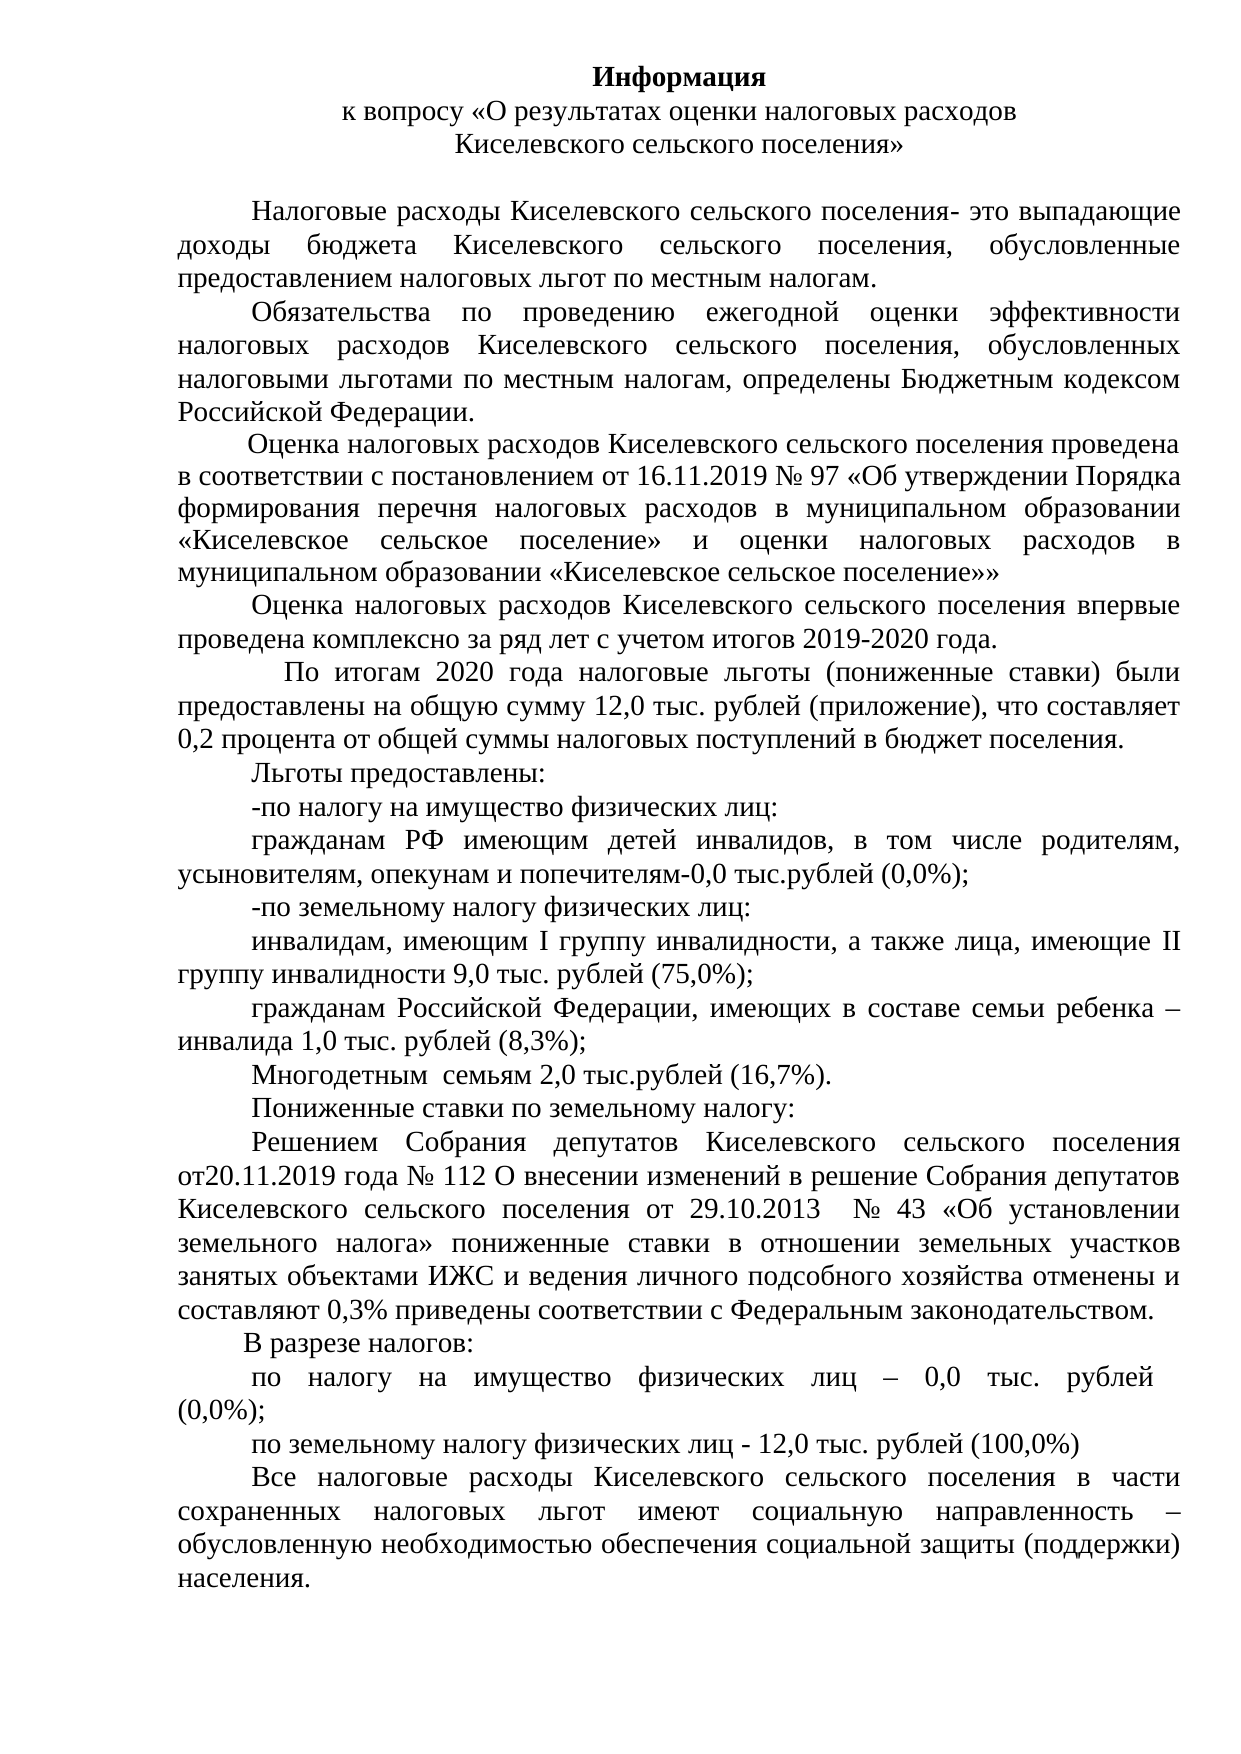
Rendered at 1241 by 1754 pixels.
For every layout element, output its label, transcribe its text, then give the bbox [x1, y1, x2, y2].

text по налогу на имущество физических лиц – 0,0 тыс. рублей (0,0%); [177, 1359, 1181, 1426]
text Оценка налоговых расходов Киселевского сельского поселения впервые проведена комплексно за ряд лет с учетом итогов 2019-2020 года. [177, 587, 1181, 654]
text гражданам Российской Федерации, имеющих в составе семьи ребенка – инвалида 1,0 тыс. рублей (8,3%); [177, 990, 1181, 1057]
text В разрезе налогов: [177, 1325, 1181, 1359]
text Налоговые расходы Киселевского сельского поселения- это выпадающие доходы бюджета Киселевского сельского поселения, обусловленные предоставлением налоговых льгот по местным налогам. [177, 193, 1181, 294]
text -по налогу на имущество физических лиц: [177, 789, 1181, 822]
text Информация [177, 59, 1181, 93]
text к вопросу «О результатах оценки налоговых расходов [177, 93, 1181, 126]
text Обязательства по проведению ежегодной оценки эффективности налоговых расходов Киселевского сельского поселения, обусловленных налоговыми льготами по местным налогам, определены Бюджетным кодексом Российской Федерации. [177, 294, 1181, 428]
text По итогам 2020 года налоговые льготы (пониженные ставки) были предоставлены на общую сумму 12,0 тыс. рублей (приложение), что составляет 0,2 процента от общей суммы налоговых поступлений в бюджет поселения. [177, 654, 1181, 755]
text инвалидам, имеющим I группу инвалидности, а также лица, имеющие II группу инвалидности 9,0 тыс. рублей (75,0%); [177, 923, 1181, 990]
text по земельному налогу физических лиц - 12,0 тыс. рублей (100,0%) [177, 1426, 1181, 1459]
text Оценка налоговых расходов Киселевского сельского поселения проведена в соответствии с постановлением от 16.11.2019 № 97 «Об утверждении Порядка формирования перечня налоговых расходов в муниципальном образовании «Киселевское сельское поселение» и оценки налоговых расходов в муниципальном образовании «Киселевское сельское поселение»» [177, 428, 1181, 587]
text -по земельному налогу физических лиц: [177, 889, 1181, 923]
text гражданам РФ имеющим детей инвалидов, в том числе родителям, усыновителям, опекунам и попечителям-0,0 тыс.рублей (0,0%); [177, 822, 1181, 889]
text Киселевского сельского поселения» [177, 126, 1181, 160]
text Многодетным семьям 2,0 тыс.рублей (16,7%). [177, 1057, 1181, 1091]
text Льготы предоставлены: [177, 755, 1181, 789]
text Пониженные ставки по земельному налогу: [177, 1091, 1181, 1124]
text Решением Собрания депутатов Киселевского сельского поселения от20.11.2019 года № 112 О внесении изменений в решение Собрания депутатов Киселевского сельского поселения от 29.10.2013 № 43 «Об установлении земельного налога» пониженные ставки в отношении земельных участков занятых объектами ИЖС и ведения личного подсобного хозяйства отменены и составляют 0,3% приведены соответствии с Федеральным законодательством. [177, 1124, 1181, 1325]
text Все налоговые расходы Киселевского сельского поселения в части сохраненных налоговых льгот имеют социальную направленность – обусловленную необходимостью обеспечения социальной защиты (поддержки) населения. [177, 1459, 1181, 1594]
